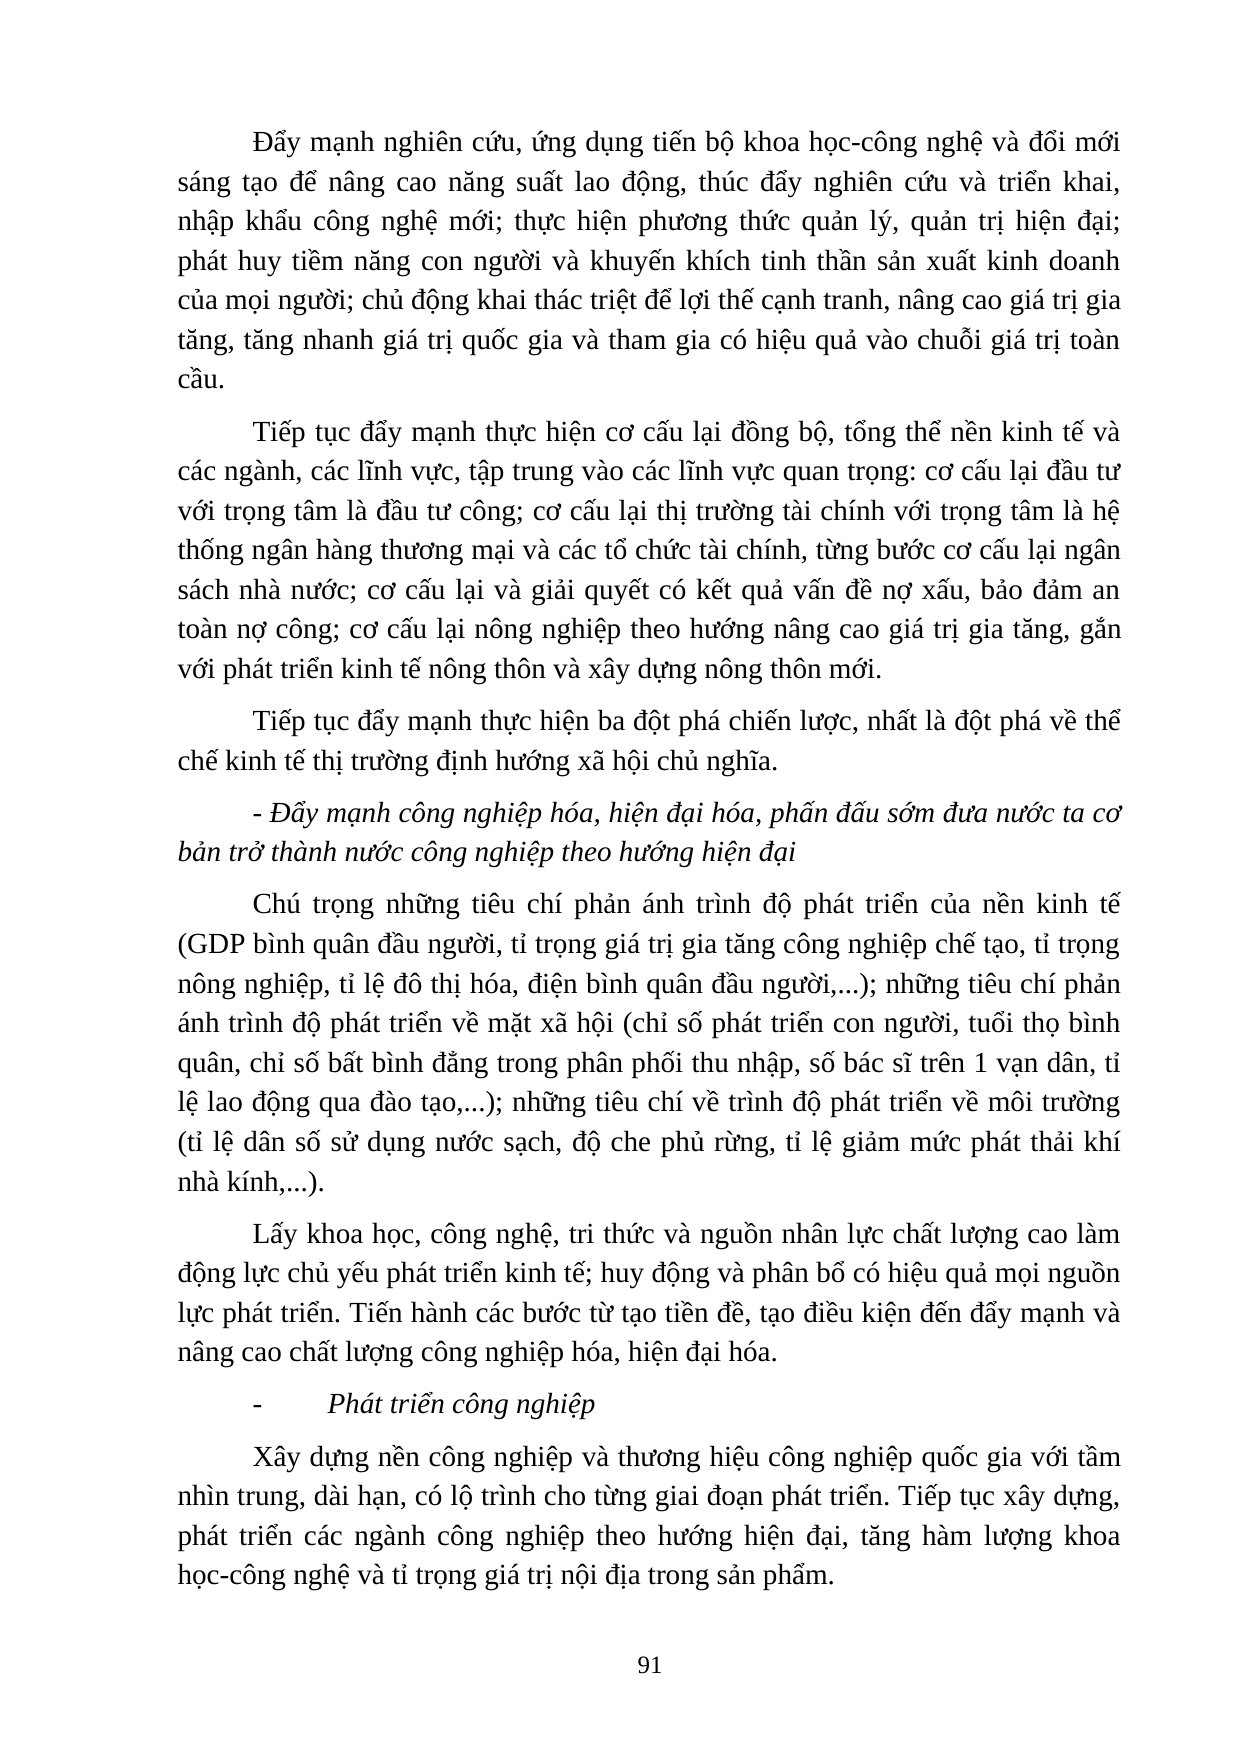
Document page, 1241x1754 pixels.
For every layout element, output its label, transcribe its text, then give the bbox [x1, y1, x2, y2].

text Xây dựng nền công nghiệp và thương hiệu công nghiệp quốc gia với tầm nhìn trung, dài hạn, có lộ trình cho từng giai đoạn phát triển. Tiếp tục xây dựng, phát triển các ngành công nghiệp theo hướng hiện đại, tăng hàm lượng khoa học-công nghệ và tỉ trọng giá trị nội địa trong sản phẩm. [177, 1433, 1122, 1591]
text Tiếp tục đẩy mạnh thực hiện ba đột phá chiến lược, nhất là đột phá về thể chế kinh tế thị trường định hướng xã hội chủ nghĩa. [177, 697, 1122, 776]
text Lấy khoa học, công nghệ, tri thức và nguồn nhân lực chất lượng cao làm động lực chủ yếu phát triển kinh tế; huy động và phân bổ có hiệu quả mọi nguồn lực phát triển. Tiến hành các bước từ tạo tiền đề, tạo điều kiện đến đẩy mạnh và nâng cao chất lượng công nghiệp hóa, hiện đại hóa. [177, 1210, 1122, 1368]
text Chú trọng những tiêu chí phản ánh trình độ phát triển của nền kinh tế (GDP bình quân đầu người, tỉ trọng giá trị gia tăng công nghiệp chế tạo, tỉ trọng nông nghiệp, tỉ lệ đô thị hóa, điện bình quân đầu người,...); những tiêu chí phản ánh trình độ phát triển về mặt xã hội (chỉ số phát triển con người, tuổi thọ bình quân, chỉ số bất bình đẳng trong phân phối thu nhập, số bác sĩ trên 1 vạn dân, tỉ lệ lao động qua đào tạo,...); những tiêu chí về trình độ phát triển về môi trường (tỉ lệ dân số sử dụng nước sạch, độ che phủ rừng, tỉ lệ giảm mức phát thải khí nhà kính,...). [177, 881, 1122, 1197]
text Đẩy mạnh nghiên cứu, ứng dụng tiến bộ khoa học-công nghệ và đổi mới sáng tạo để nâng cao năng suất lao động, thúc đẩy nghiên cứu và triển khai, nhập khẩu công nghệ mới; thực hiện phương thức quản lý, quản trị hiện đại; phát huy tiềm năng con người và khuyến khích tinh thần sản xuất kinh doanh của mọi người; chủ động khai thác triệt để lợi thế cạnh tranh, nâng cao giá trị gia tăng, tăng nhanh giá trị quốc gia và tham gia có hiệu quả vào chuỗi giá trị toàn cầu. [177, 118, 1122, 395]
text Tiếp tục đẩy mạnh thực hiện cơ cấu lại đồng bộ, tổng thể nền kinh tế và các ngành, các lĩnh vực, tập trung vào các lĩnh vực quan trọng: cơ cấu lại đầu tư với trọng tâm là đầu tư công; cơ cấu lại thị trường tài chính với trọng tâm là hệ thống ngân hàng thương mại và các tổ chức tài chính, từng bước cơ cấu lại ngân sách nhà nước; cơ cấu lại và giải quyết có kết quả vấn đề nợ xấu, bảo đảm an toàn nợ công; cơ cấu lại nông nghiệp theo hướng nâng cao giá trị gia tăng, gắn với phát triển kinh tế nông thôn và xây dựng nông thôn mới. [177, 408, 1122, 685]
list Phát triển công nghiệp [177, 1381, 1122, 1420]
text - Đẩy mạnh công nghiệp hóa, hiện đại hóa, phấn đấu sớm đưa nước ta cơ bản trở thành nước công nghiệp theo hướng hiện đại [177, 789, 1122, 868]
